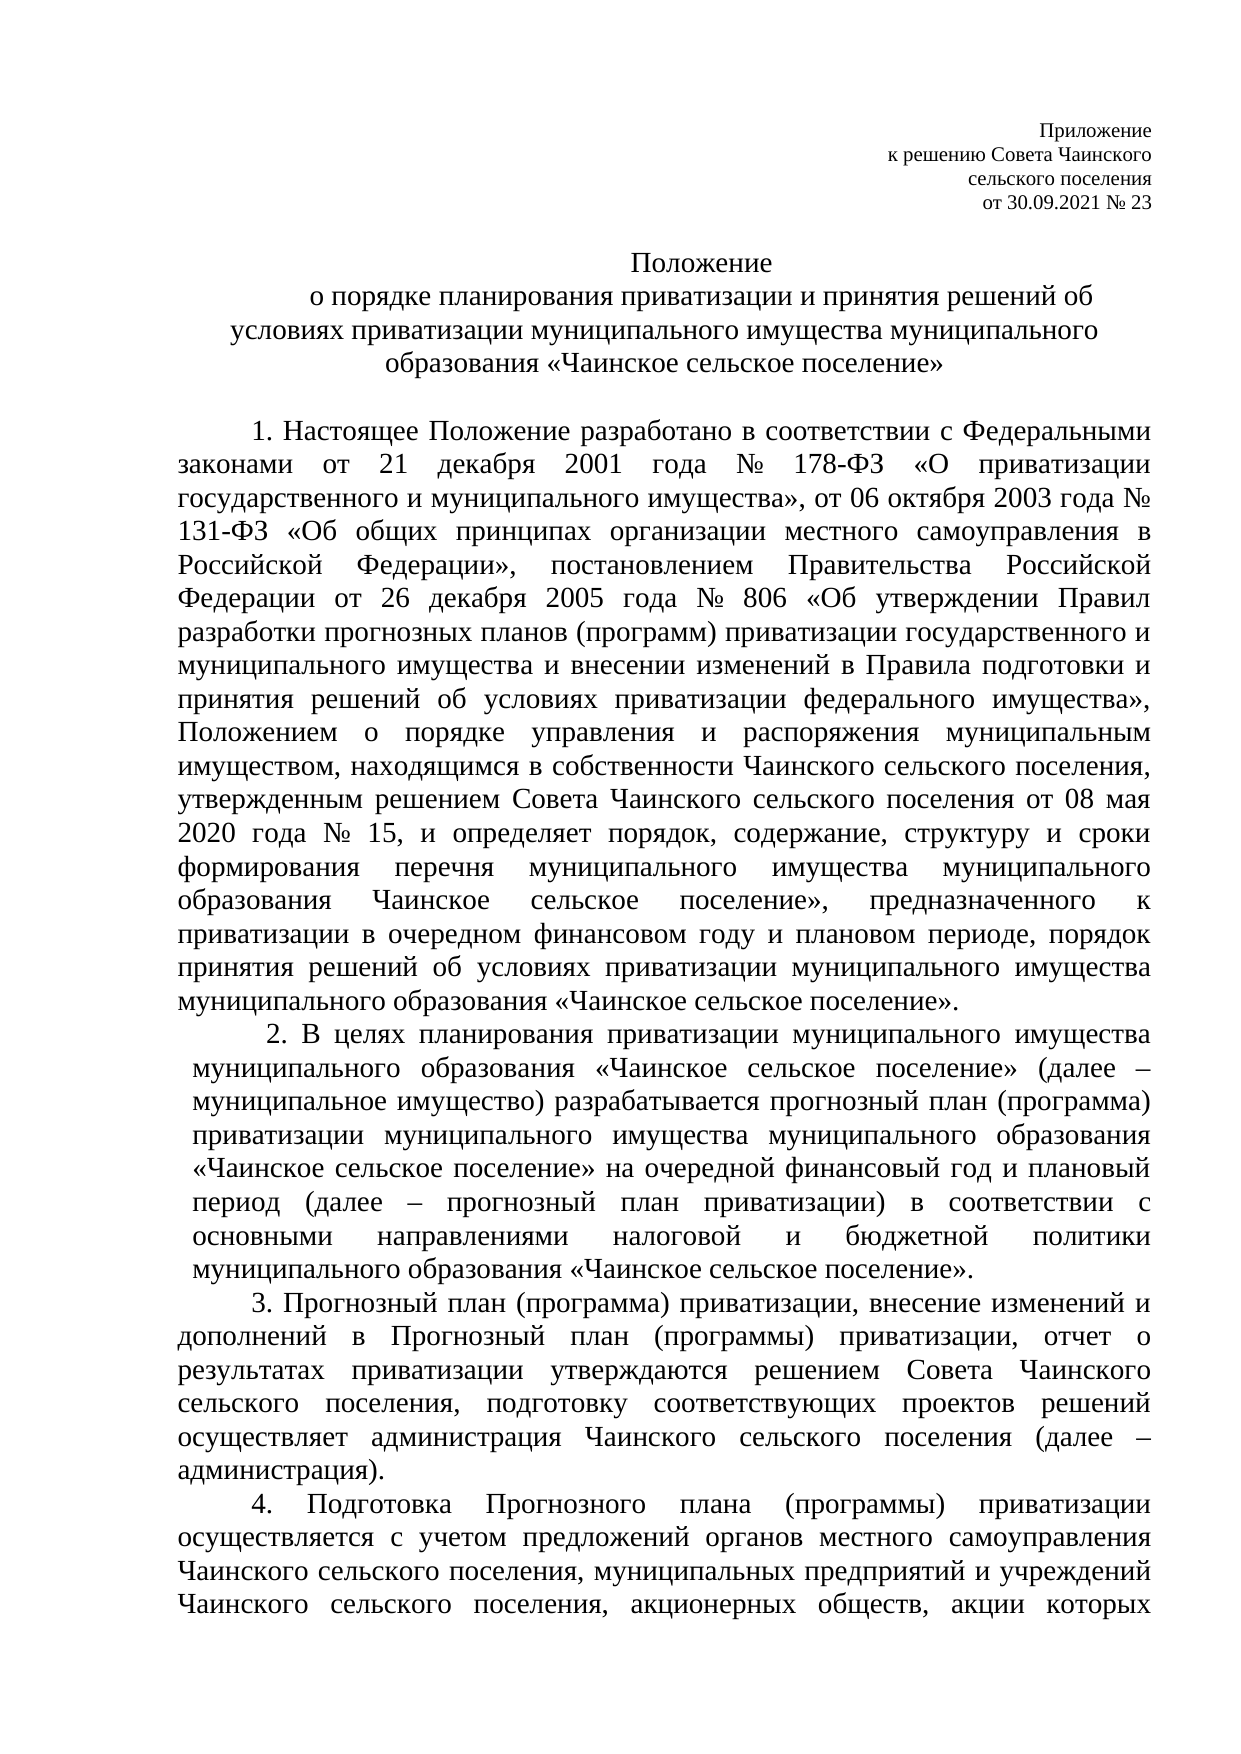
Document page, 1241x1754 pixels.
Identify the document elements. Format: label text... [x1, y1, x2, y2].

text сельского поселения [177, 166, 1152, 190]
text Приложение [177, 118, 1152, 142]
text от 30.09.2021 № 23 [177, 190, 1152, 214]
text 1. Настоящее Положение разработано в соответствии с Федеральными законами от 21 декабря 2001 года № 178-ФЗ «О приватизации государственного и муниципального имущества», от 06 октября 2003 года № 131-ФЗ «Об общих принципах организации местного самоуправления в Российской Федерации», постановлением Правительства Российской Федерации от 26 декабря 2005 года № 806 «Об утверждении Правил разработки прогнозных планов (программ) приватизации государственного и муниципального имущества и внесении изменений в Правила подготовки и принятия решений об условиях приватизации федерального имущества», Положением о порядке управления и распоряжения муниципальным имуществом, находящимся в собственности Чаинского сельского поселения, утвержденным решением Совета Чаинского сельского поселения от 08 мая 2020 года № 15, и определяет порядок, содержание, структуру и сроки формирования перечня муниципального имущества муниципального образования Чаинское сельское поселение», предназначенного к приватизации в очередном финансовом году и плановом периоде, порядок принятия решений об условиях приватизации муниципального имущества муниципального образования «Чаинское сельское поселение». [177, 413, 1152, 1016]
text 2. В целях планирования приватизации муниципального имущества муниципального образования «Чаинское сельское поселение» (далее – муниципальное имущество) разрабатывается прогнозный план (программа) приватизации муниципального имущества муниципального образования «Чаинское сельское поселение» на очередной финансовый год и плановый период (далее – прогнозный план приватизации) в соответствии с основными направлениями налоговой и бюджетной политики муниципального образования «Чаинское сельское поселение». [192, 1016, 1152, 1285]
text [177, 1486, 1152, 1620]
text 3. Прогнозный план (программа) приватизации, внесение изменений и дополнений в Прогнозный план (программы) приватизации, отчет о результатах приватизации утверждаются решением Совета Чаинского сельского поселения, подготовку соответствующих проектов решений осуществляет администрация Чаинского сельского поселения (далее – администрация). [177, 1285, 1152, 1486]
text о порядке планирования приватизации и принятия решений об условиях приватизации муниципального имущества муниципального образования «Чаинское сельское поселение» [177, 278, 1152, 379]
text Положение [177, 245, 1152, 278]
text к решению Совета Чаинского [177, 142, 1152, 166]
